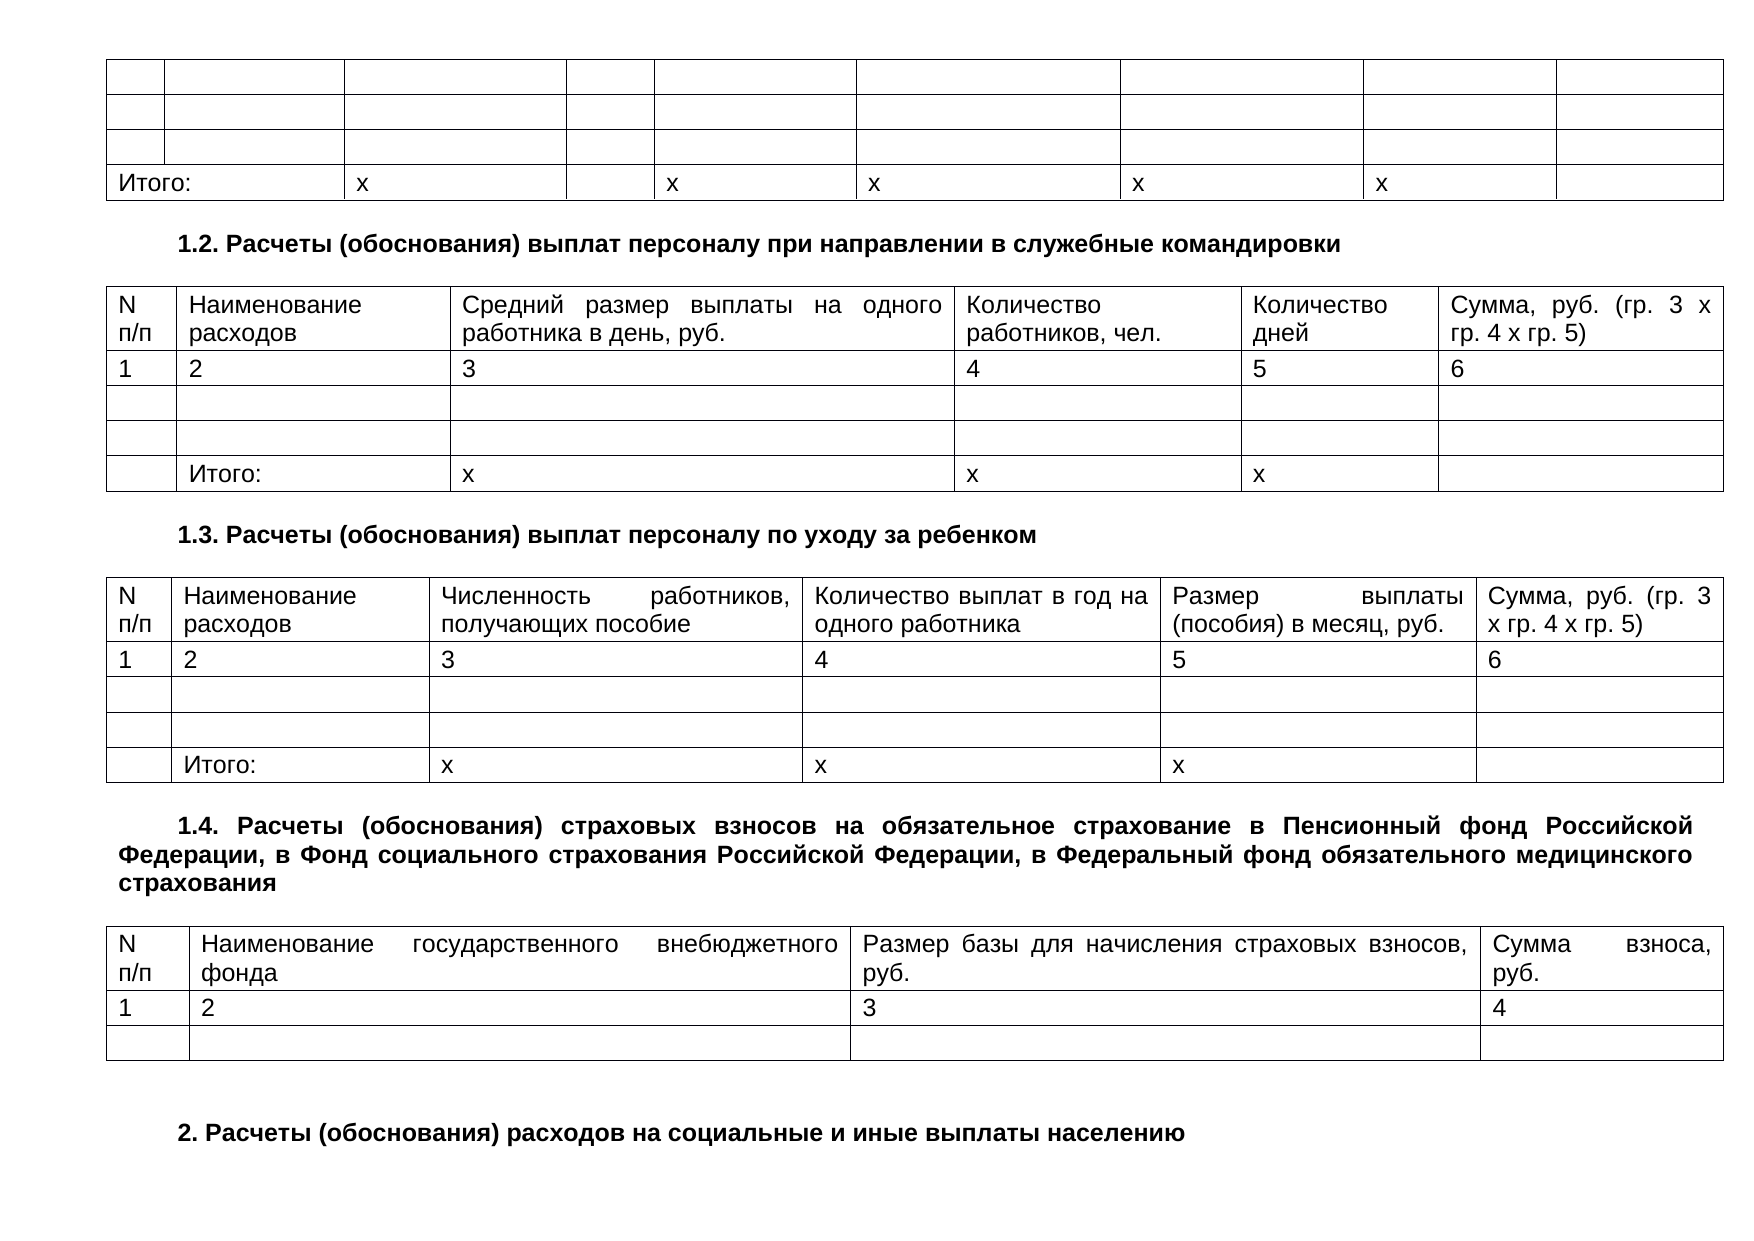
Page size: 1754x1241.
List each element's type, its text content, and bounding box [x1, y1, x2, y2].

table_cell 2 [177, 351, 450, 385]
table_cell [345, 60, 566, 94]
table_cell 2 [190, 991, 850, 1025]
table_cell 3 [451, 351, 954, 385]
text 1.4. Расчеты (обоснования) страховых взносов на обязательное страхование в Пенсионный фонд Российской Федерации, в Фонд социального страхования Российской Федерации, в Федеральный фонд обязательного медицинского страхования [118, 811, 1695, 897]
table_cell Итого: [172, 748, 429, 782]
table_cell [1557, 95, 1723, 129]
text 2. Расчеты (обоснования) расходов на социальные и иные выплаты населению [118, 1118, 1695, 1147]
table_cell 5 [1242, 351, 1438, 385]
table_cell [1477, 677, 1723, 711]
table_cell [1557, 130, 1723, 164]
table_cell [655, 95, 856, 129]
table_cell x [430, 748, 802, 782]
table_cell x [1242, 456, 1438, 491]
table_cell [172, 677, 429, 711]
table_cell 3 [851, 991, 1480, 1025]
table_cell [567, 130, 654, 164]
table_cell 1 [107, 991, 189, 1025]
table_cell x [1161, 748, 1476, 782]
table_cell [1161, 713, 1476, 746]
table_cell [1557, 165, 1723, 199]
table_cell x [955, 456, 1241, 491]
table_cell [1364, 60, 1556, 94]
table_cell [655, 60, 856, 94]
table_cell [1557, 60, 1723, 94]
table_cell [1364, 130, 1556, 164]
table_header Наименование государственного внебюджетного фонда [190, 927, 850, 990]
table_cell [107, 713, 171, 746]
table_cell [1439, 421, 1723, 455]
table_cell [1242, 421, 1438, 455]
table_cell [345, 95, 566, 129]
text 1.3. Расчеты (обоснования) выплат персоналу по уходу за ребенком [118, 520, 1695, 548]
table_cell 3 [430, 642, 802, 676]
table_cell [177, 421, 450, 455]
table_cell [1121, 95, 1363, 129]
table_header Наименование расходов [177, 287, 450, 350]
table_cell [165, 130, 344, 164]
table_header N п/п [107, 578, 171, 641]
table_header Количество выплат в год на одного работника [803, 578, 1160, 641]
table_cell [567, 165, 654, 199]
table_cell [107, 130, 164, 164]
table_cell [955, 421, 1241, 455]
table_header Сумма взноса, руб. [1481, 927, 1723, 990]
table_cell [165, 60, 344, 94]
table_header Численность работников, получающих пособие [430, 578, 802, 641]
table_header Сумма, руб. (гр. 3 x гр. 4 x гр. 5) [1439, 287, 1723, 350]
table_cell [107, 748, 171, 782]
table_cell [655, 130, 856, 164]
table_cell [1439, 456, 1723, 491]
table_cell [803, 677, 1160, 711]
table_cell x [803, 748, 1160, 782]
table_header Размер базы для начисления страховых взносов, руб. [851, 927, 1480, 990]
table_cell [857, 130, 1120, 164]
table_cell [1364, 95, 1556, 129]
table_cell x [655, 165, 856, 199]
table_cell [451, 421, 954, 455]
table_cell [107, 421, 176, 455]
table_cell [107, 60, 164, 94]
text 1.2. Расчеты (обоснования) выплат персоналу при направлении в служебные командировки [118, 229, 1695, 257]
table_cell Итого: [177, 456, 450, 491]
table_cell x [1121, 165, 1363, 199]
table_header Количество дней [1242, 287, 1438, 350]
table_cell [430, 713, 802, 746]
table_header Средний размер выплаты на одного работника в день, руб. [451, 287, 954, 350]
table_cell [857, 95, 1120, 129]
table_cell [172, 713, 429, 746]
table_cell 4 [955, 351, 1241, 385]
table_cell [177, 386, 450, 420]
table_cell [1121, 60, 1363, 94]
table_cell [567, 60, 654, 94]
table_cell [107, 1026, 189, 1060]
table_cell [1477, 748, 1723, 782]
table_cell 5 [1161, 642, 1476, 676]
table_cell [451, 386, 954, 420]
table_cell 1 [107, 642, 171, 676]
table_cell [107, 386, 176, 420]
table_header N п/п [107, 287, 176, 350]
table_cell [1121, 130, 1363, 164]
table_cell [567, 95, 654, 129]
table_header Наименование расходов [172, 578, 429, 641]
table_cell x [451, 456, 954, 491]
table_cell [165, 95, 344, 129]
table_cell x [1364, 165, 1556, 199]
table_cell 4 [803, 642, 1160, 676]
table_header Количество работников, чел. [955, 287, 1241, 350]
table_cell x [345, 165, 566, 199]
table_cell 6 [1439, 351, 1723, 385]
table_cell [1477, 713, 1723, 746]
table_cell [345, 130, 566, 164]
table_header Размер выплаты (пособия) в месяц, руб. [1161, 578, 1476, 641]
table_cell [1161, 677, 1476, 711]
table_cell [107, 95, 164, 129]
table_header Сумма, руб. (гр. 3 x гр. 4 x гр. 5) [1477, 578, 1723, 641]
table_cell 1 [107, 351, 176, 385]
table_cell 2 [172, 642, 429, 676]
table_cell [1242, 386, 1438, 420]
table_cell [1481, 1026, 1723, 1060]
table_cell [1439, 386, 1723, 420]
table_cell [857, 60, 1120, 94]
table_cell [190, 1026, 850, 1060]
table_cell x [857, 165, 1120, 199]
table_cell 4 [1481, 991, 1723, 1025]
table_cell [107, 677, 171, 711]
table_cell 6 [1477, 642, 1723, 676]
table_cell Итого: [107, 165, 344, 199]
table_cell [430, 677, 802, 711]
table_cell [107, 456, 176, 491]
table_cell [851, 1026, 1480, 1060]
table_cell [803, 713, 1160, 746]
table_cell [955, 386, 1241, 420]
table_header N п/п [107, 927, 189, 990]
